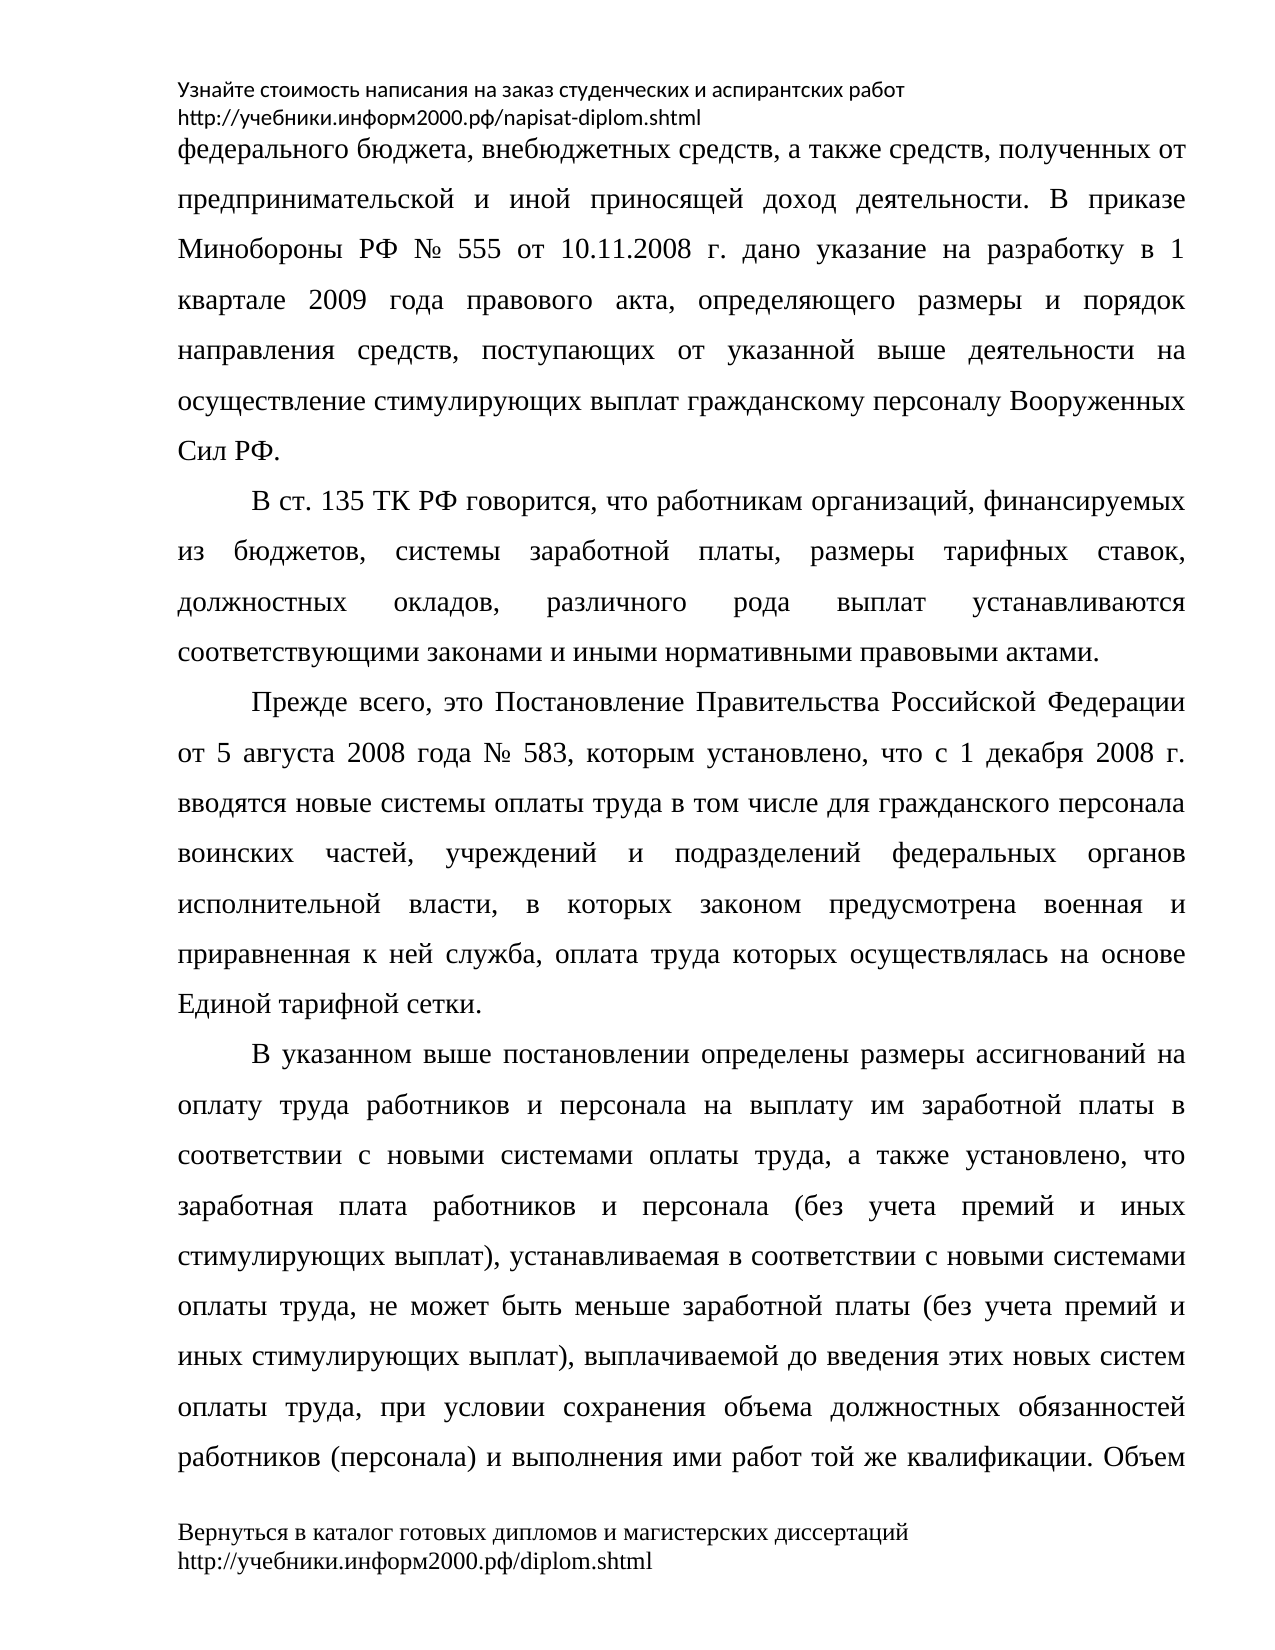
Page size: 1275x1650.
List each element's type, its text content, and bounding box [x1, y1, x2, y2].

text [177, 131, 1186, 466]
text В ст. 135 ТК РФ говорится, что работникам организаций, финансируемых из бюджетов, системы заработной платы, размеры тарифных ставок, должностных окладов, различного рода выплат устанавливаются соответствующими законами и иными нормативными правовыми актами. [177, 483, 1186, 668]
text Прежде всего, это Постановление Правительства Российской Федерации от 5 августа 2008 года № 583, которым установлено, что с 1 декабря 2008 г. вводятся новые системы оплаты труда в том числе для гражданского персонала воинских частей, учреждений и подразделений федеральных органов исполнительной власти, в которых законом предусмотрена военная и приравненная к ней служба, оплата труда которых осуществлялась на основе Единой тарифной сетки. [177, 684, 1186, 1020]
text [177, 1037, 1186, 1473]
